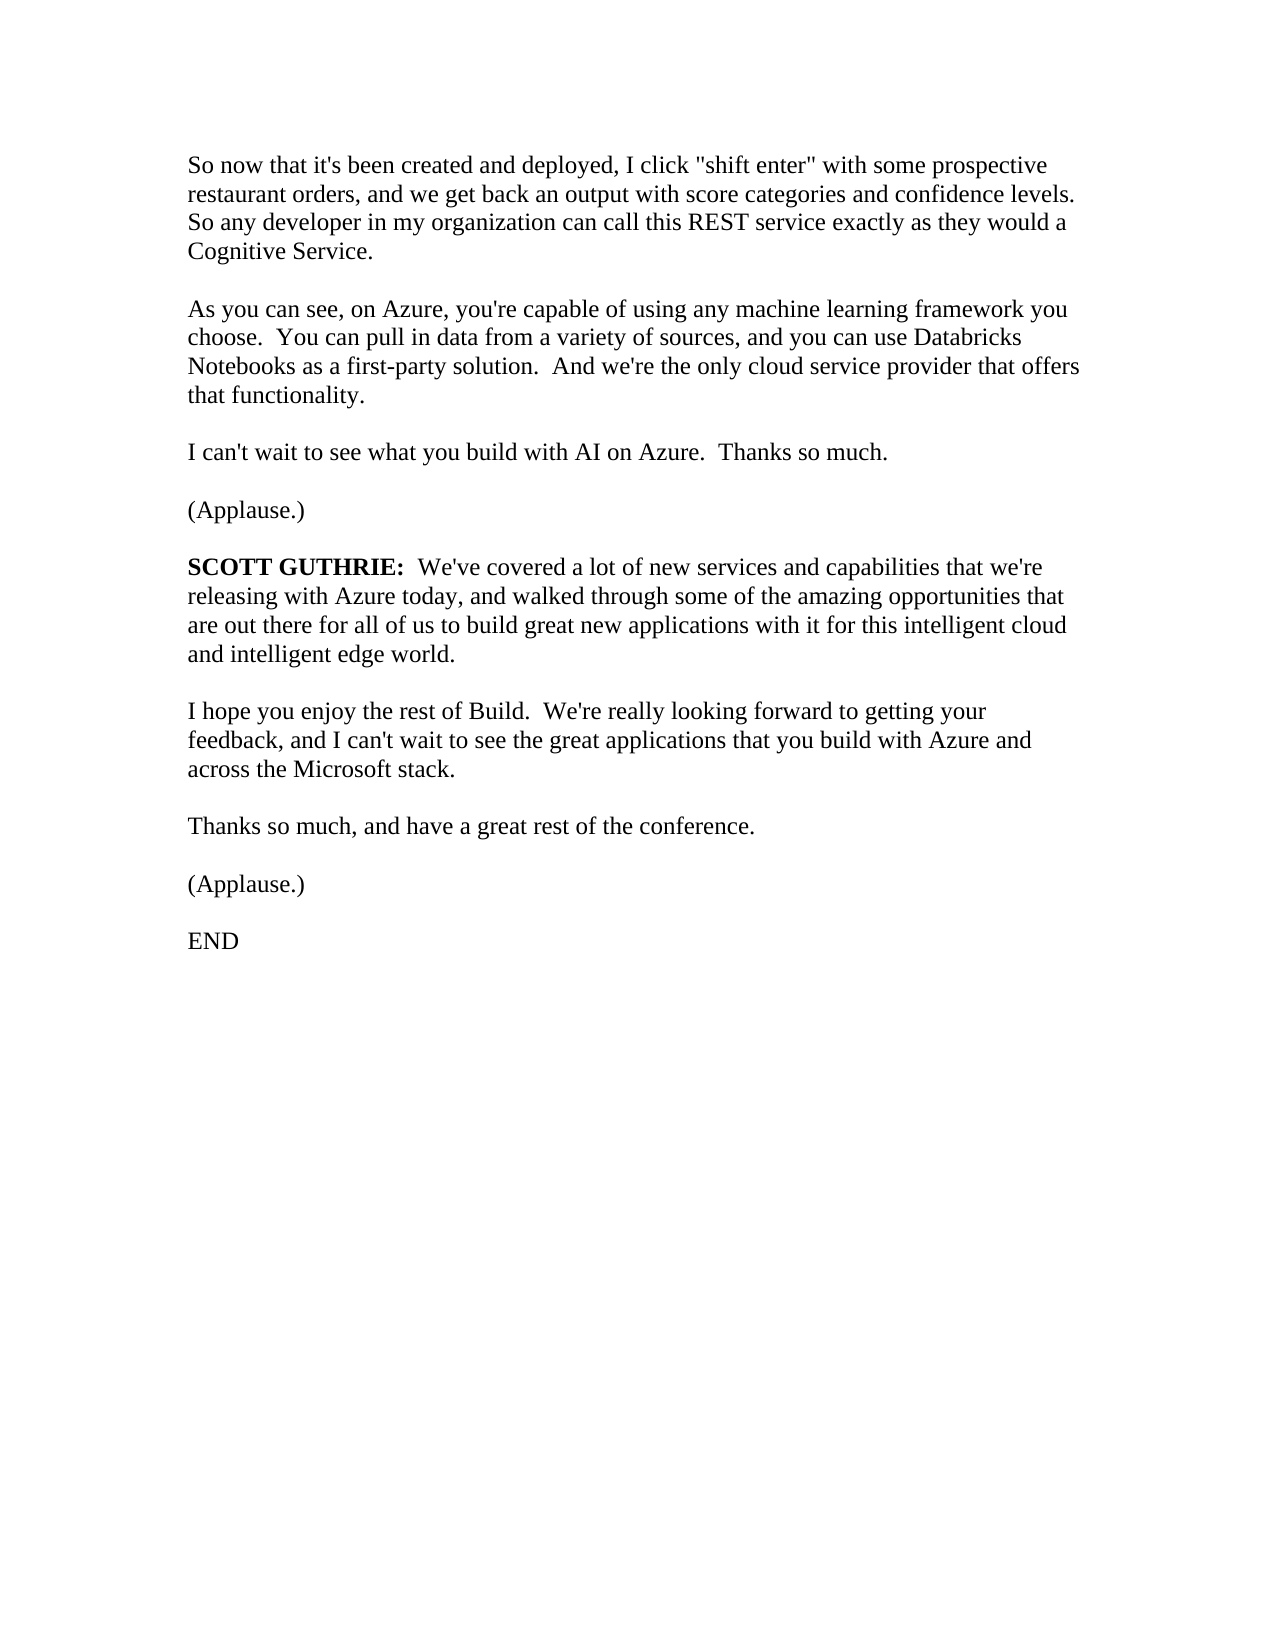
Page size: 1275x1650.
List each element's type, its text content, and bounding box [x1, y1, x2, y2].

text (Applause.) [187, 869, 1087, 897]
text END [187, 926, 1087, 955]
text So now that it's been created and deployed, I click "shift enter" with some prospective restaurant orders, and we get back an output with score categories and confidence levels. So any developer in my organization can call this REST service exactly as they would a Cognitive Service. [187, 150, 1087, 265]
text I can't wait to see what you build with AI on Azure. Thanks so much. [187, 437, 1087, 466]
text As you can see, on Azure, you're capable of using any machine learning framework you choose. You can pull in data from a variety of sources, and you can use Databricks Notebooks as a first-party solution. And we're the only cloud service provider that offers that functionality. [187, 294, 1087, 409]
text I hope you enjoy the rest of Build. We're really looking forward to getting your feedback, and I can't wait to see the great applications that you build with Azure and across the Microsoft stack. [187, 696, 1087, 782]
text Thanks so much, and have a great rest of the conference. [187, 811, 1087, 840]
text (Applause.) [187, 495, 1087, 524]
text SCOTT GUTHRIE: We've covered a lot of new services and capabilities that we're releasing with Azure today, and walked through some of the amazing opportunities that are out there for all of us to build great new applications with it for this intelligent cloud and intelligent edge world. [187, 552, 1087, 667]
